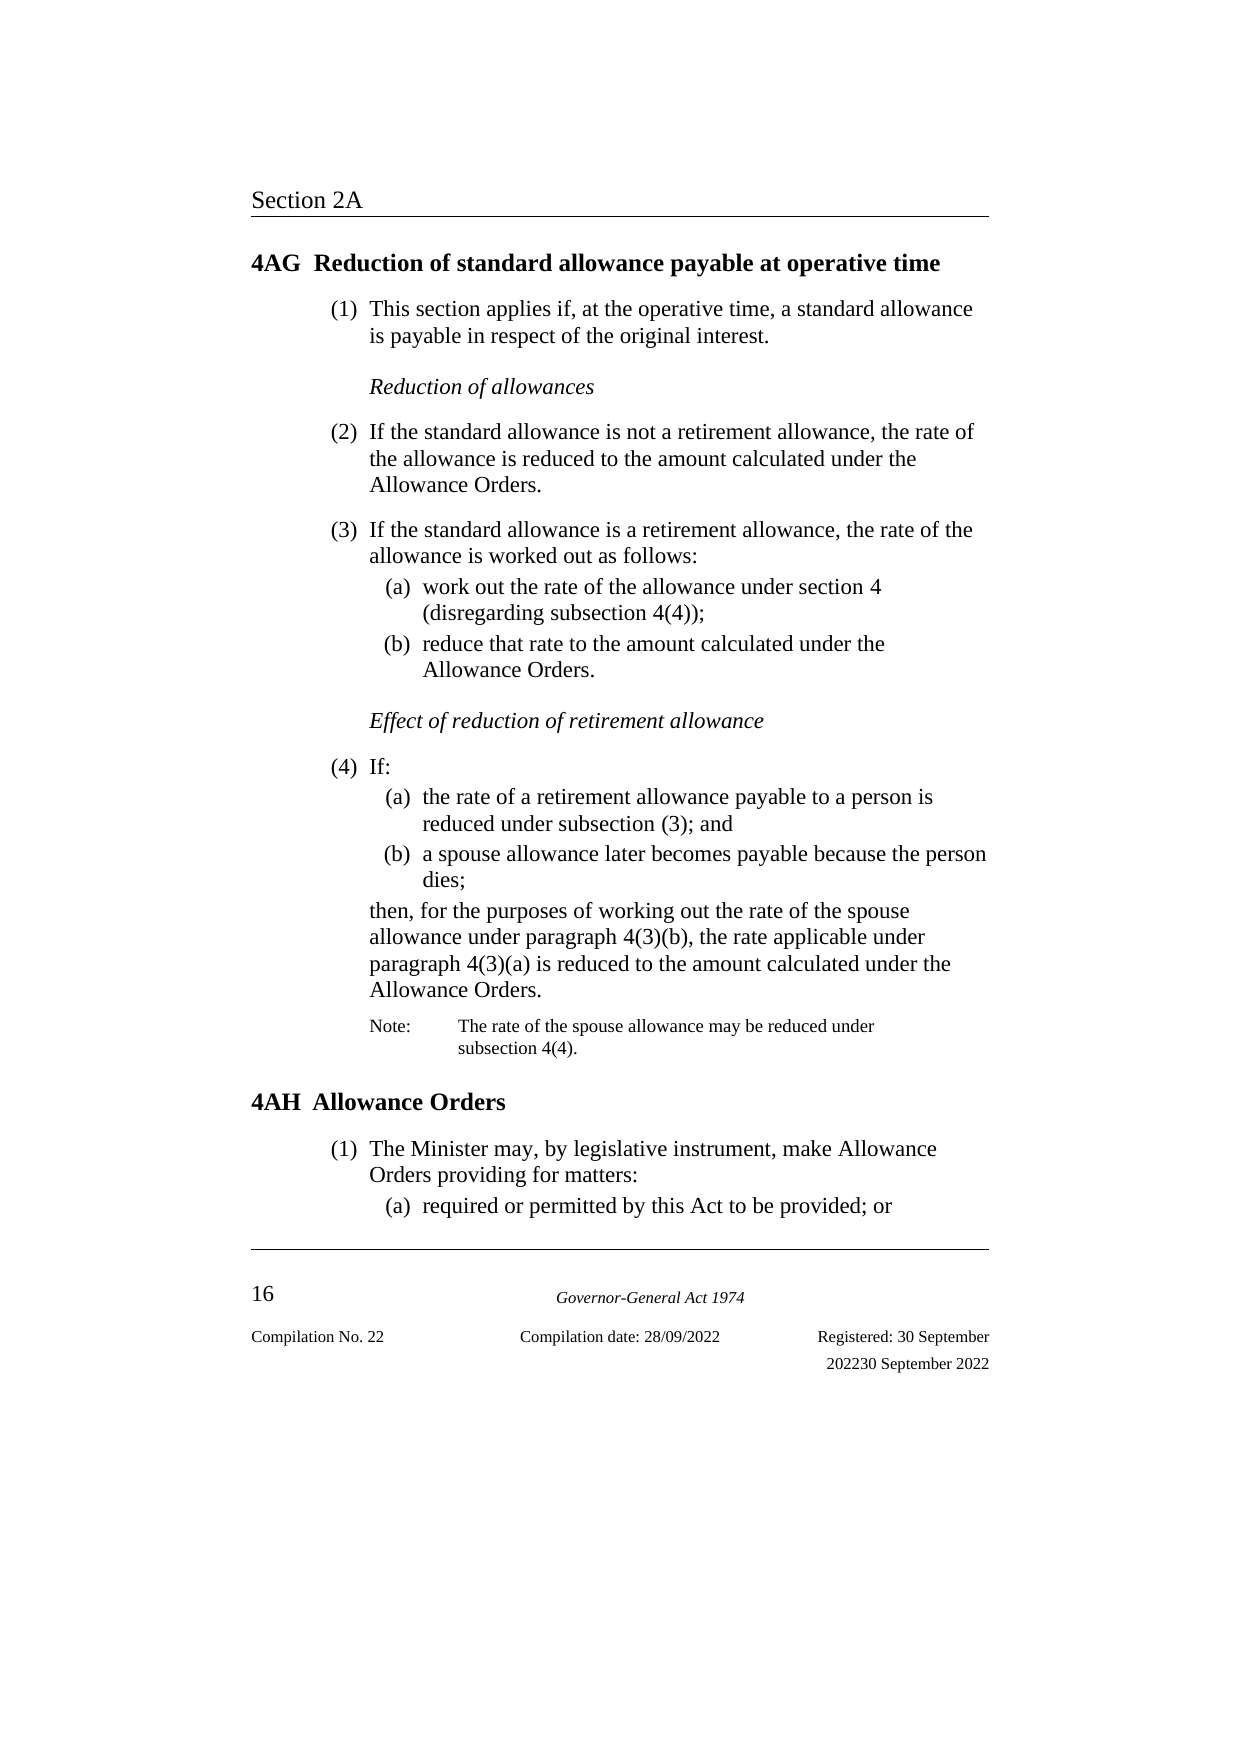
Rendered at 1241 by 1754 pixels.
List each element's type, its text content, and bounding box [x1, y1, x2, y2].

text Reduction of allowances [369, 373, 989, 399]
text then, for the purposes of working out the rate of the spouse allowance under paragraph 4(3)(b), the rate applicable under paragraph 4(3)(a) is reduced to the amount calculated under the Allowance Orders. [369, 897, 989, 1002]
text (a) the rate of a retirement allowance payable to a person is reduced under subsection (3); and [251, 783, 989, 836]
text (1) The Minister may, by legislative instrument, make Allowance Orders providing for matters: [251, 1135, 989, 1188]
text Note: The rate of the spouse allowance may be reduced under subsection 4(4). [369, 1015, 989, 1058]
text (b) a spouse allowance later becomes payable because the person dies; [251, 840, 989, 893]
text (a) required or permitted by this Act to be provided; or [251, 1192, 989, 1218]
text (3) If the standard allowance is a retirement allowance, the rate of the allowance is worked out as follows: [251, 516, 989, 569]
text (4) If: [251, 753, 989, 779]
text (2) If the standard allowance is not a retirement allowance, the rate of the allowance is reduced to the amount calculated under the Allowance Orders. [251, 418, 989, 497]
text Effect of reduction of retirement allowance [369, 708, 989, 734]
text (b) reduce that rate to the amount calculated under the Allowance Orders. [251, 630, 989, 683]
text 4AH Allowance Orders [251, 1087, 989, 1116]
text 4AG Reduction of standard allowance payable at operative time [251, 248, 989, 277]
text (1) This section applies if, at the operative time, a standard allowance is payable in respect of the original interest. [251, 296, 989, 348]
text (a) work out the rate of the allowance under section 4 (disregarding subsection 4(4)); [251, 573, 989, 626]
